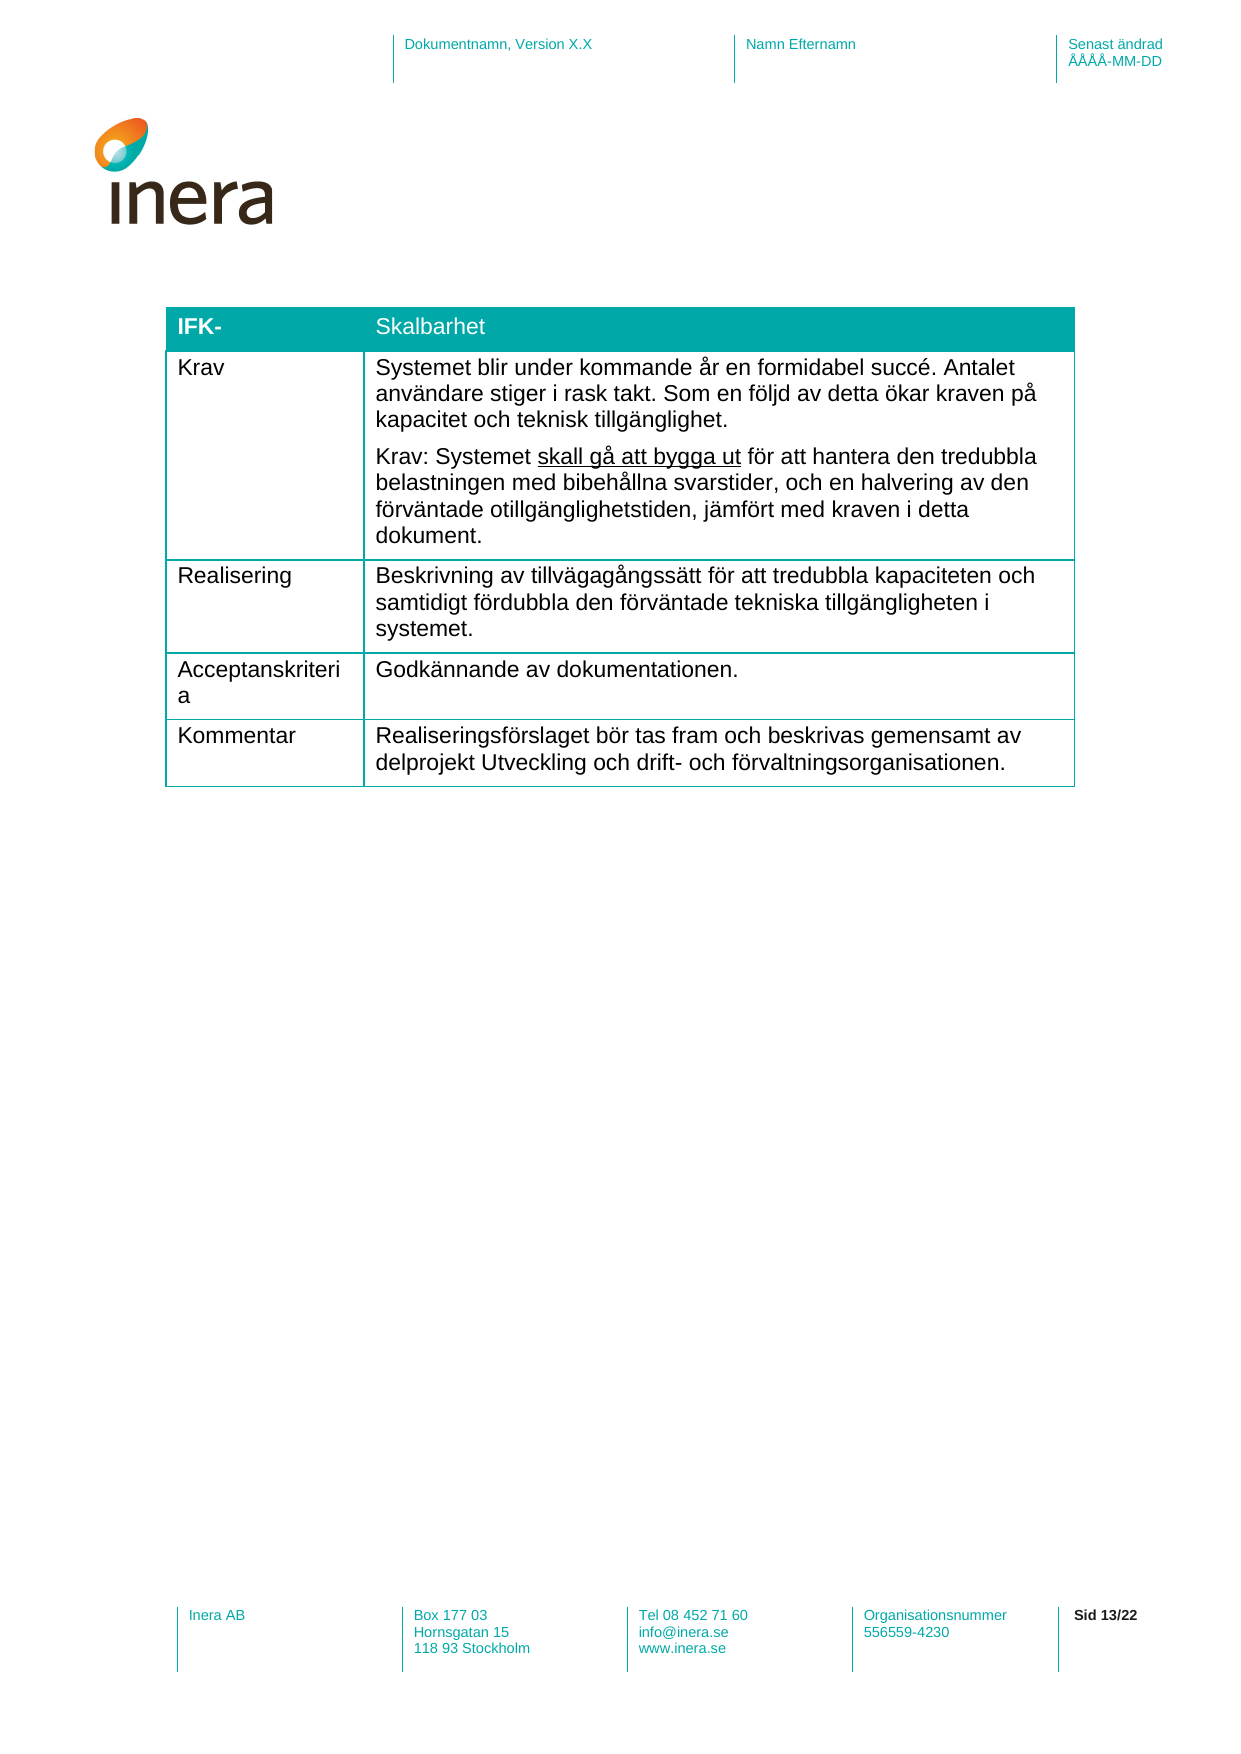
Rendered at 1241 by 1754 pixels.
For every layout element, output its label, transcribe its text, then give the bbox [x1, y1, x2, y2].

table_header IFK- [167, 308, 364, 350]
table_cell Realisering [167, 561, 363, 652]
table_cell Realiseringsförslaget bör tas fram och beskrivas gemensamt av delprojekt Utveckling och drift- och förvaltningsorganisationen. [365, 720, 1074, 786]
table_cell Acceptanskriteria [167, 654, 363, 719]
table_cell Systemet blir under kommande år en formidabel succé. Antalet användare stiger i rask takt. Som en följd av detta ökar kraven på kapacitet och teknisk tillgänglighet. Krav: Systemet skall gå att bygga ut för att hantera den tredubbla belastningen med bibehållna svarstider, och en halvering av den förväntade otillgänglighetstiden, jämfört med kraven i detta dokument. [365, 352, 1074, 559]
table_cell Beskrivning av tillvägagångssätt för att tredubbla kapaciteten och samtidigt fördubbla den förväntade tekniska tillgängligheten i systemet. [365, 561, 1074, 652]
table_header Skalbarhet [364, 308, 1074, 350]
picture [94, 118, 273, 225]
table_cell Krav [167, 352, 363, 559]
table_cell Kommentar [167, 720, 363, 786]
table_cell Godkännande av dokumentationen. [365, 654, 1074, 719]
